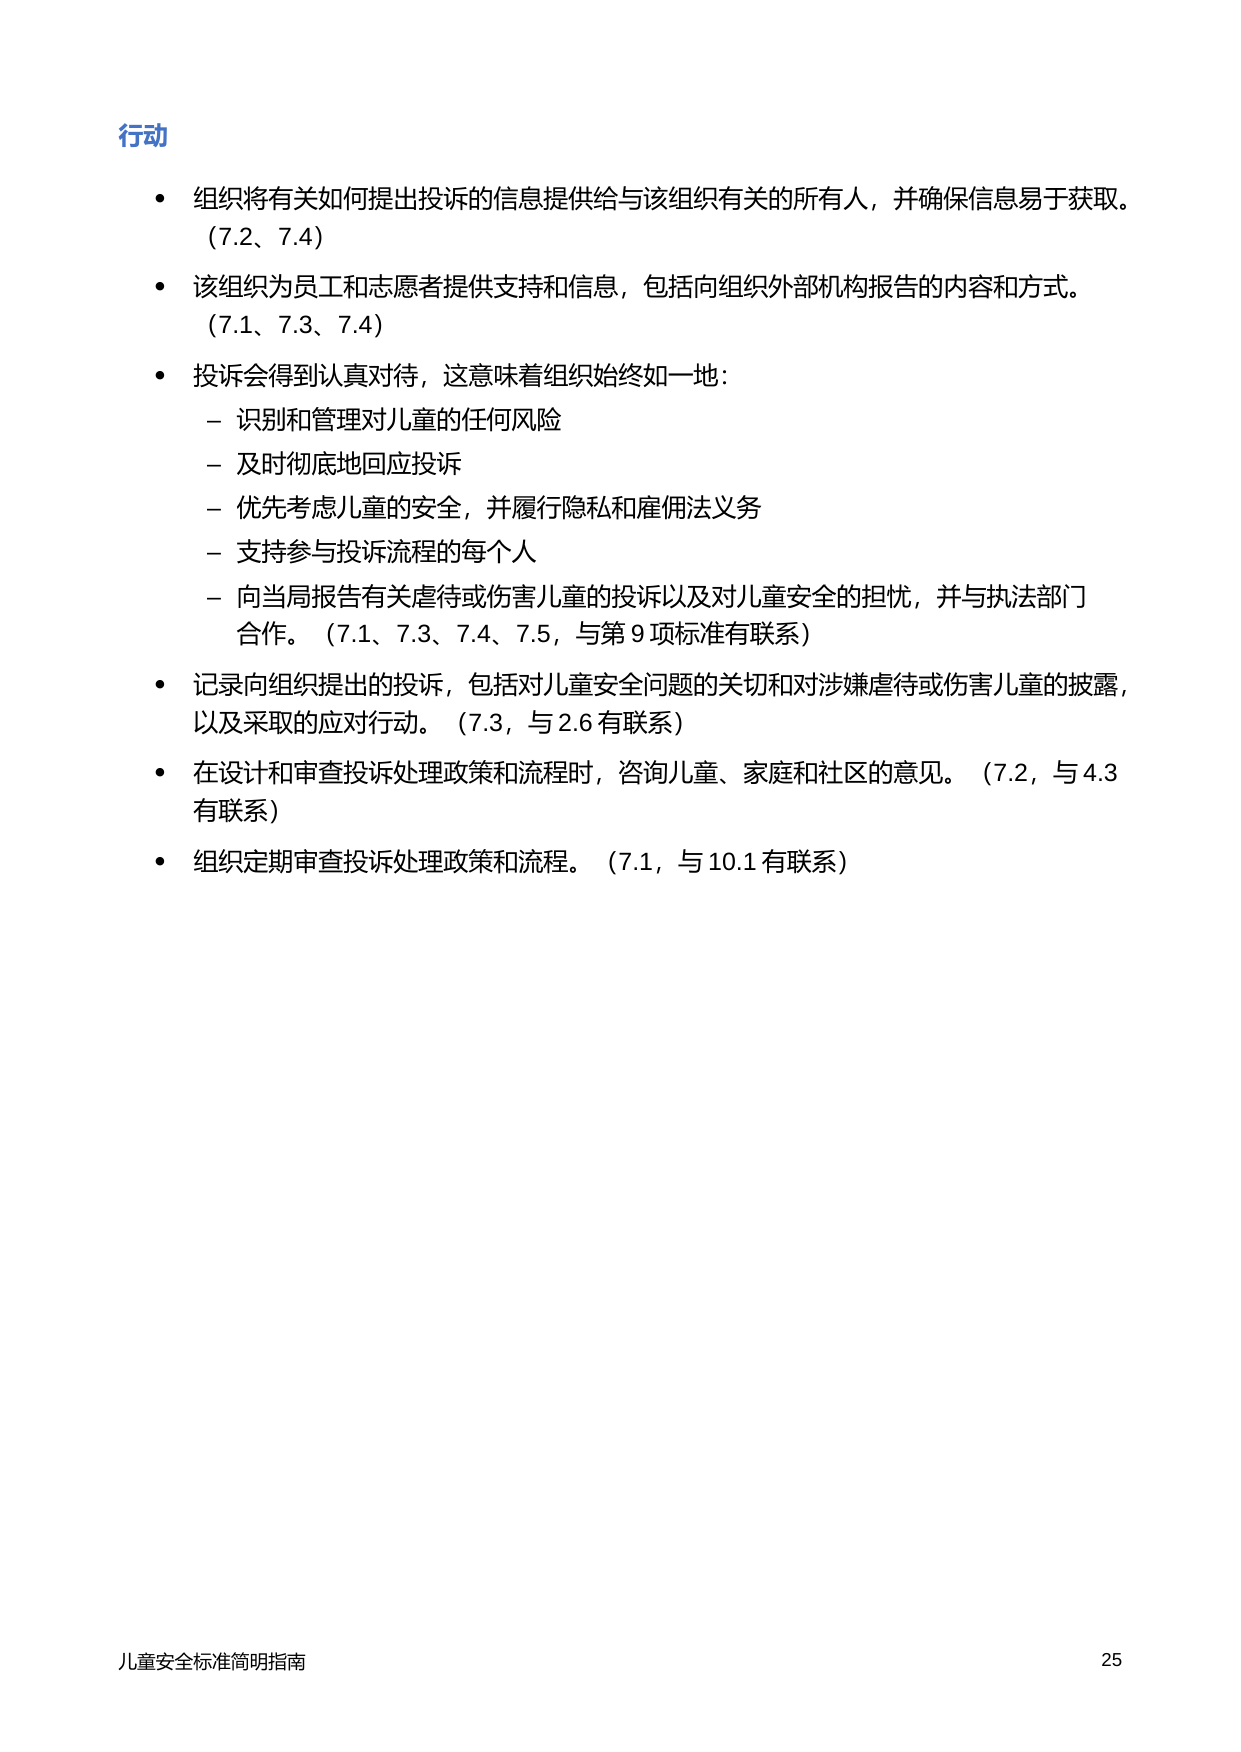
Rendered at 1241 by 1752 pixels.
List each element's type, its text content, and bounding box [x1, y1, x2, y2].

text 识别和管理对儿童的任何风险 [207, 402, 1122, 435]
text 向当局报告有关虐待或伤害儿童的投诉以及对儿童安全的担忧，并与执法部门 合作。（7.1、7.3、7.4、7.5，与第9项标准有联系） [207, 578, 1122, 649]
text 记录向组织提出的投诉，包括对儿童安全问题的关切和对涉嫌虐待或伤害儿童的披露，以及采取的应对行动。（7.3，与2.6有联系） [156, 667, 1150, 738]
text 该组织为员工和志愿者提供支持和信息，包括向组织外部机构报告的内容和方式。 （7.1、7.3、7.4） [156, 269, 1122, 340]
text 及时彻底地回应投诉 [207, 446, 1122, 479]
text 组织定期审查投诉处理政策和流程。（7.1，与10.1有联系） [156, 843, 1122, 877]
text 支持参与投诉流程的每个人 [207, 534, 1122, 567]
text 在设计和审查投诉处理政策和流程时，咨询儿童、家庭和社区的意见。（7.2，与4.3有联系） [156, 755, 1122, 826]
subtitle 行动 [118, 118, 1122, 151]
text 组织将有关如何提出投诉的信息提供给与该组织有关的所有人，并确保信息易于获取。（7.2、7.4） [156, 181, 1150, 252]
text 优先考虑儿童的安全，并履行隐私和雇佣法义务 [207, 490, 1122, 523]
text 投诉会得到认真对待，这意味着组织始终如一地： [156, 358, 1122, 391]
